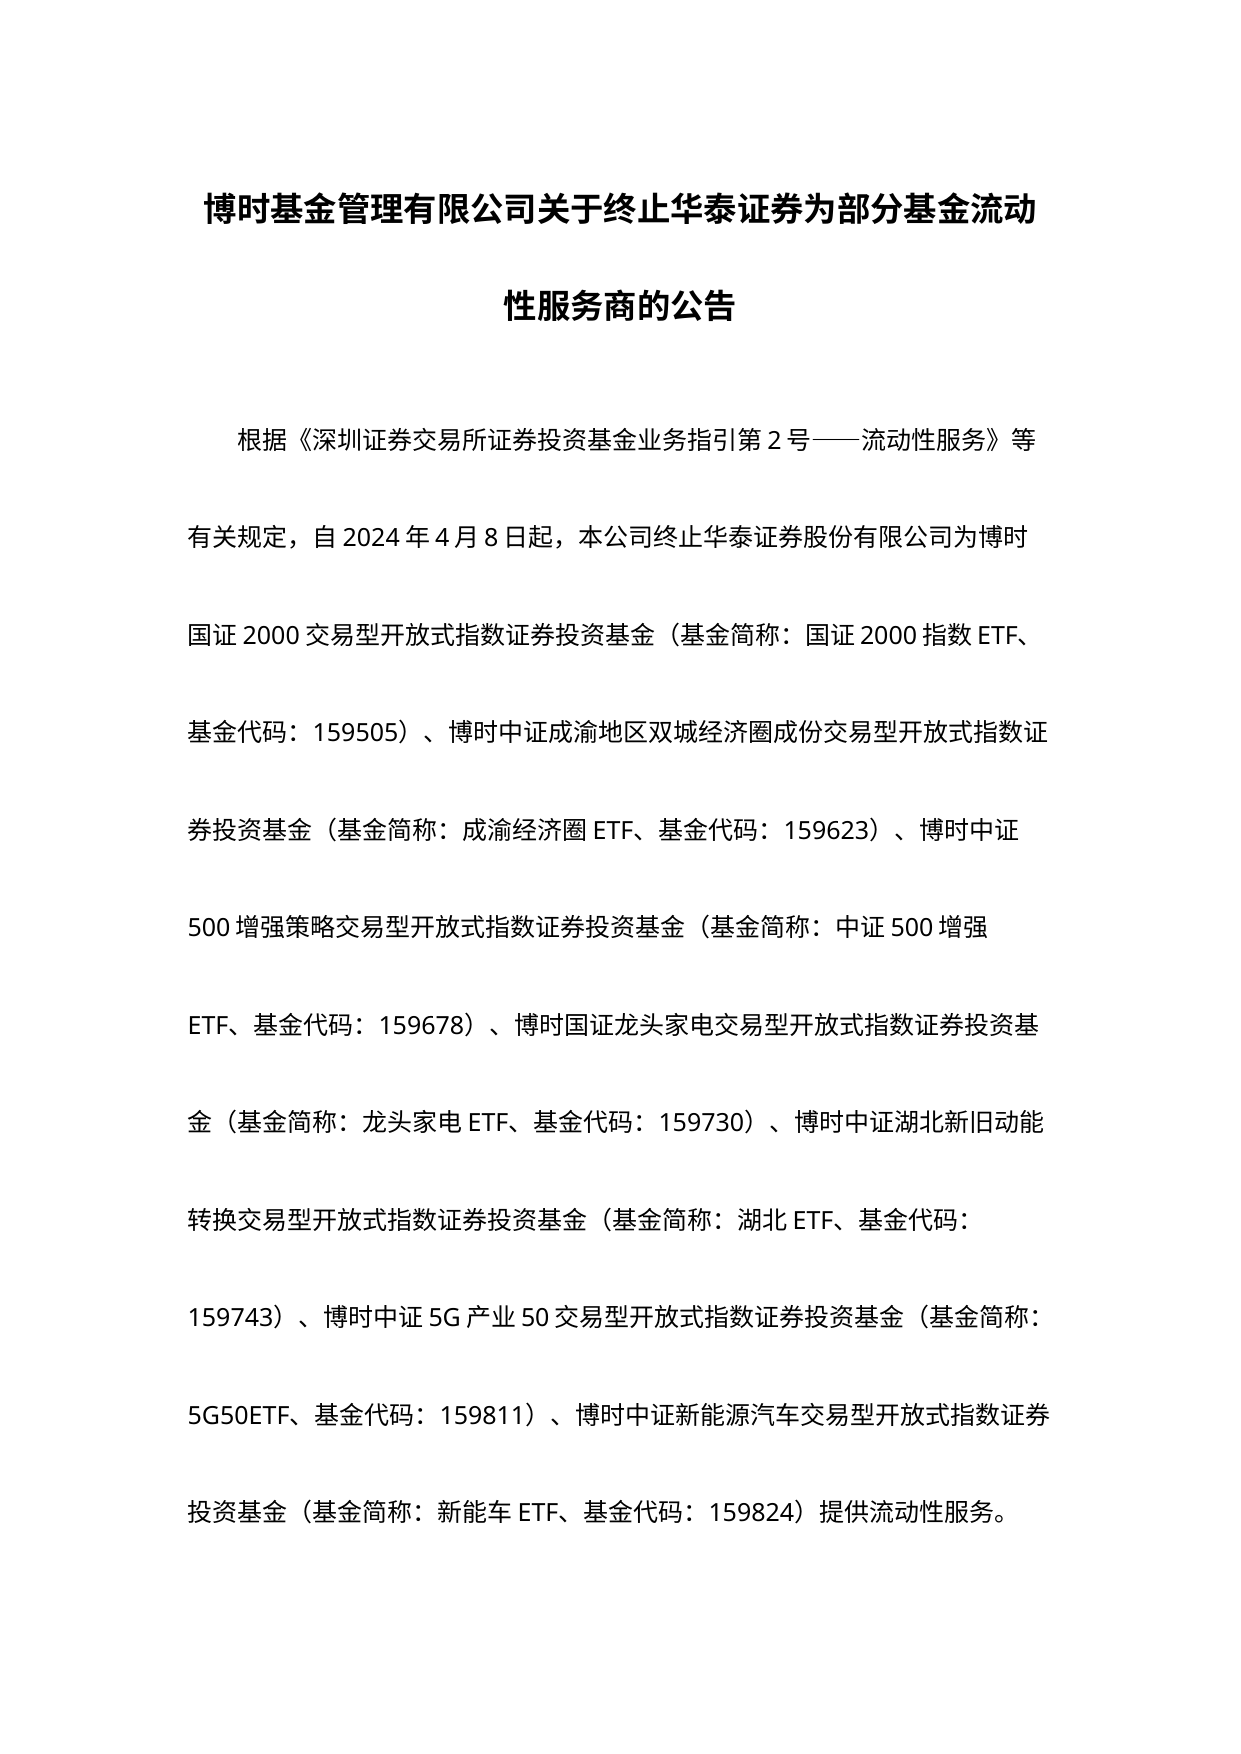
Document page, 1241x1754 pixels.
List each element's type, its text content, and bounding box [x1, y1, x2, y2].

text 根据《深圳证券交易所证券投资基金业务指引第2号——流动性服务》等有关规定，自2024年4月8日起，本公司终止华泰证券股份有限公司为博时国证2000交易型开放式指数证券投资基金（基金简称：国证2000指数ETF、基金代码：159505）、博时中证成渝地区双城经济圈成份交易型开放式指数证券投资基金（基金简称：成渝经济圈ETF、基金代码：159623）、博时中证500增强策略交易型开放式指数证券投资基金（基金简称：中证500增强ETF、基金代码：159678）、博时国证龙头家电交易型开放式指数证券投资基金（基金简称：龙头家电ETF、基金代码：159730）、博时中证湖北新旧动能转换交易型开放式指数证券投资基金（基金简称：湖北ETF、基金代码：159743）、博时中证5G产业50交易型开放式指数证券投资基金（基金简称：5G50ETF、基金代码：159811）、博时中证新能源汽车交易型开放式指数证券投资基金（基金简称：新能车ETF、基金代码：159824）提供流动性服务。 [187, 406, 1053, 1543]
text 博时基金管理有限公司关于终止华泰证券为部分基金流动性服务商的公告 [187, 174, 1053, 337]
